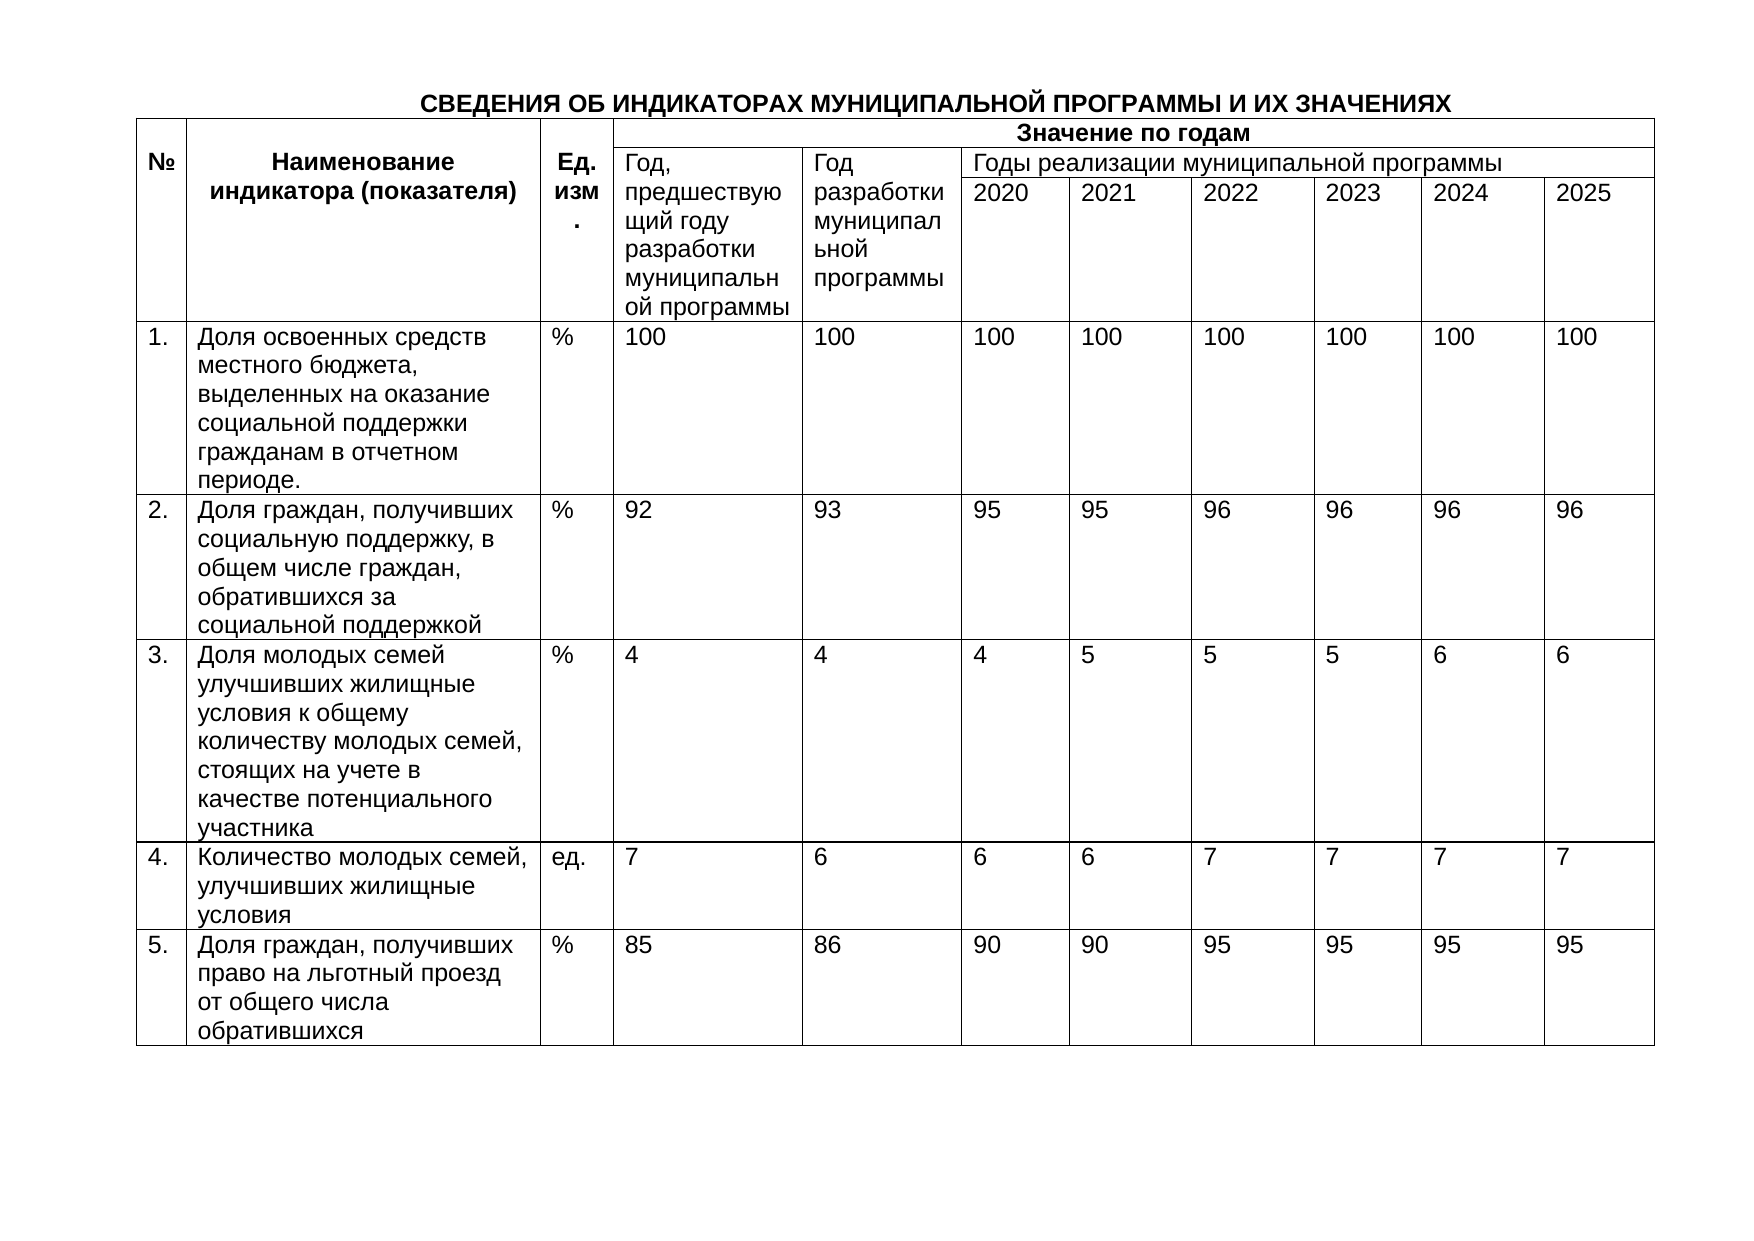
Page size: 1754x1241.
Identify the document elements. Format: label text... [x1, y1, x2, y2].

table_cell 95 [1070, 495, 1191, 639]
table_cell Доля молодых семей улучшивших жилищные условия к общему количеству молодых семей, стоящих на учете в качестве потенциального участника [187, 640, 540, 841]
table_cell 6 [803, 843, 961, 929]
table_cell 95 [962, 495, 1069, 639]
table_cell 90 [1070, 930, 1191, 1045]
text СВЕДЕНИЯ ОБ ИНДИКАТОРАХ МУНИЦИПАЛЬНОЙ ПРОГРАММЫ И ИХ ЗНАЧЕНИЯХ [148, 89, 1665, 117]
table_cell 4. [137, 843, 186, 929]
table_cell 96 [1545, 495, 1654, 639]
table_cell 96 [1192, 495, 1314, 639]
table_header Наименование индикатора (показателя) [187, 119, 540, 321]
table_cell 4 [962, 640, 1069, 841]
table_cell 92 [614, 495, 802, 639]
table_cell 2025 [1545, 178, 1654, 321]
table_cell Доля освоенных средств местного бюджета, выделенных на оказание социальной поддержки гражданам в отчетном периоде. [187, 322, 540, 494]
table_cell 4 [803, 640, 961, 841]
table_cell 95 [1545, 930, 1654, 1045]
table_cell 100 [803, 322, 961, 494]
table_cell 2023 [1315, 178, 1421, 321]
table_cell % [541, 640, 613, 841]
table_cell 95 [1192, 930, 1314, 1045]
table_cell 7 [1422, 843, 1544, 929]
table_cell 6 [1422, 640, 1544, 841]
table_cell 100 [1070, 322, 1191, 494]
table_cell 6 [1545, 640, 1654, 841]
table_cell 95 [1315, 930, 1421, 1045]
table_cell 93 [803, 495, 961, 639]
table_cell 6 [962, 843, 1069, 929]
table_cell 100 [1315, 322, 1421, 494]
table_header Ед. изм. [541, 119, 613, 321]
table_cell 95 [1422, 930, 1544, 1045]
table_cell 86 [803, 930, 961, 1045]
table_cell 5 [1070, 640, 1191, 841]
table_cell 100 [1545, 322, 1654, 494]
table_cell 3. [137, 640, 186, 841]
table_cell % [541, 495, 613, 639]
table_cell 5 [1315, 640, 1421, 841]
table_cell 2024 [1422, 178, 1544, 321]
table_header Значение по годам [614, 119, 1654, 147]
table_cell 2021 [1070, 178, 1191, 321]
table_cell Доля граждан, получивших право на льготный проезд от общего числа обратившихся [187, 930, 540, 1045]
table_cell 5 [1192, 640, 1314, 841]
table_cell 5. [137, 930, 186, 1045]
table_cell 96 [1315, 495, 1421, 639]
table_cell 90 [962, 930, 1069, 1045]
table_cell 6 [1070, 843, 1191, 929]
table_cell % [541, 930, 613, 1045]
table_cell 2020 [962, 178, 1069, 321]
table_cell 100 [962, 322, 1069, 494]
table_cell Доля граждан, получивших социальную поддержку, в общем числе граждан, обратившихся за социальной поддержкой [187, 495, 540, 639]
table_cell 7 [614, 843, 802, 929]
table_cell 2. [137, 495, 186, 639]
table_cell Годы реализации муниципальной программы [962, 148, 1654, 177]
table_cell 7 [1315, 843, 1421, 929]
table_cell 100 [614, 322, 802, 494]
table_cell Год, предшествующий году разработки муниципальной программы [614, 148, 802, 321]
table_cell 4 [614, 640, 802, 841]
table_cell % [541, 322, 613, 494]
table_cell 7 [1545, 843, 1654, 929]
table_cell Количество молодых семей, улучшивших жилищные условия [187, 843, 540, 929]
table_cell 2022 [1192, 178, 1314, 321]
table_cell Год разработки муниципальной программы [803, 148, 961, 321]
table_cell 85 [614, 930, 802, 1045]
table_header № [137, 119, 186, 321]
table_cell 100 [1422, 322, 1544, 494]
table_cell 1. [137, 322, 186, 494]
table_cell 7 [1192, 843, 1314, 929]
table_cell 96 [1422, 495, 1544, 639]
table_cell 100 [1192, 322, 1314, 494]
table_cell ед. [541, 843, 613, 929]
